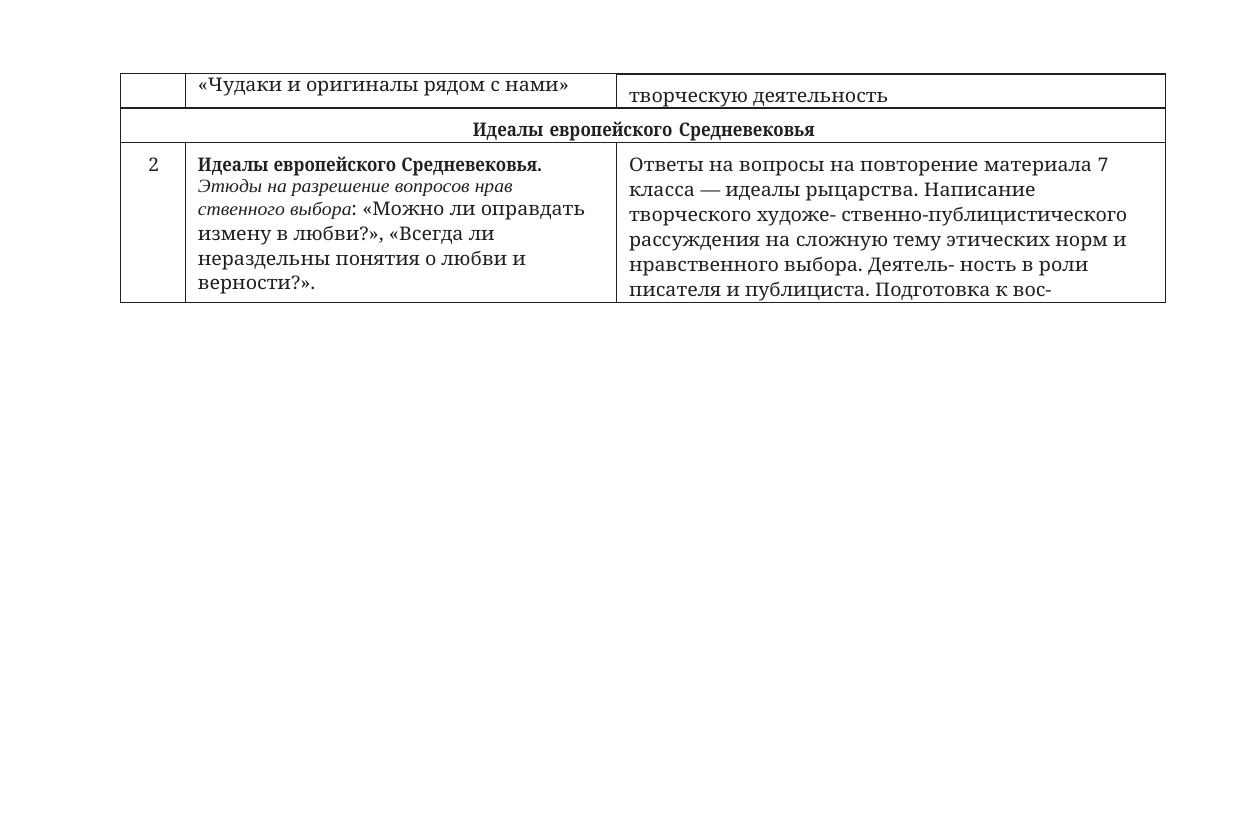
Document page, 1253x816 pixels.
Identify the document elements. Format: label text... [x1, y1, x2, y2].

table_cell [617, 75, 1165, 107]
table_cell 2 [121, 143, 185, 302]
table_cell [186, 74, 616, 107]
table_cell *1 [121, 74, 185, 107]
table_cell Идеалы европейского Средневековья. Этюды на разрешение вопросов нрав­ ственного выбора: «Можно ли оправдать измену в любви?», «Всегда ли нераздельны понятия о любви и верности?». [186, 143, 616, 302]
table_cell Ответы на вопросы на повторение материала 7 класса — идеалы рыцарства. Написание творческого художе- ственно-публицистического рассуждения на сложную тему этических норм и нравственного выбора. Деятель- ность в роли писателя и публициста. Подготовка к вос- [617, 143, 1165, 302]
table_cell Идеалы европейского Средневековья [121, 109, 1165, 142]
